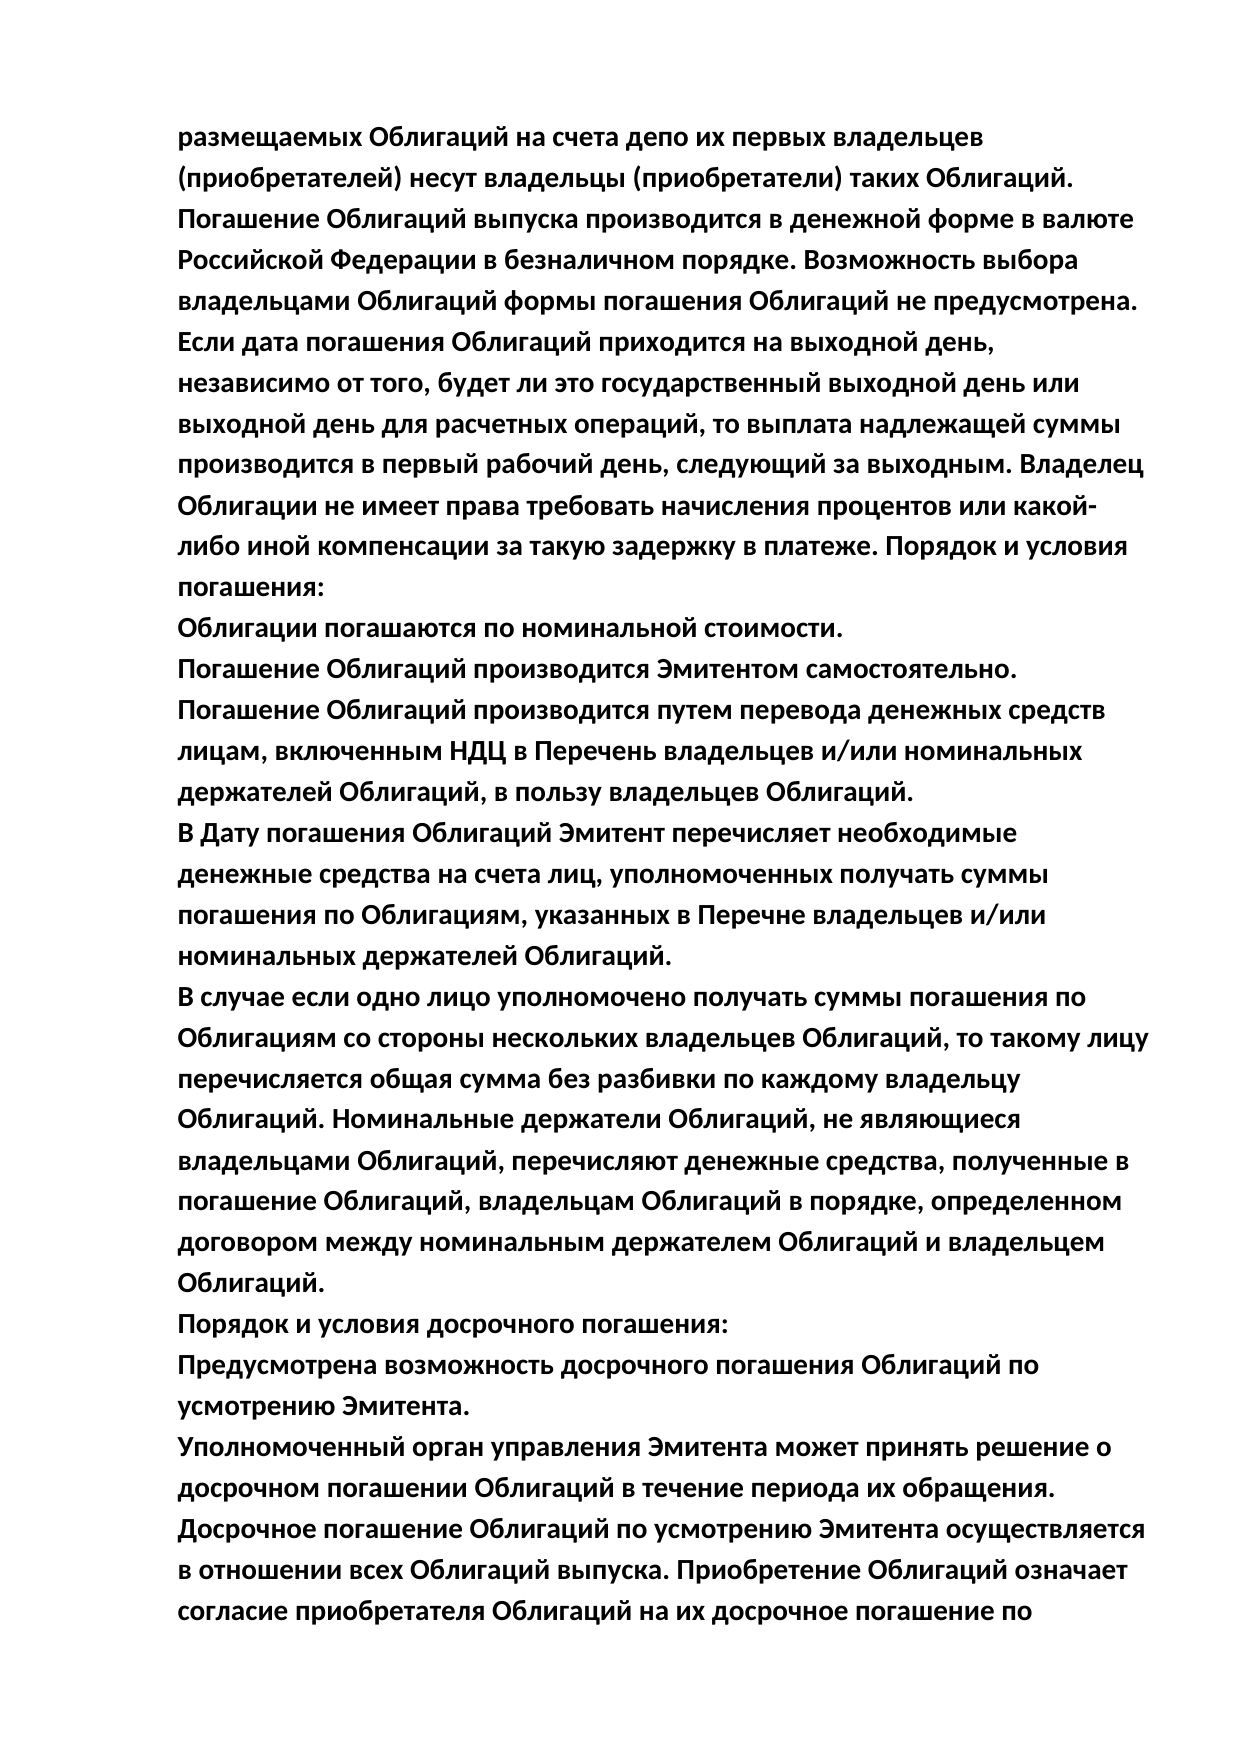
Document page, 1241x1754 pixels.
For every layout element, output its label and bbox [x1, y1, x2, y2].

text [177, 118, 1152, 1627]
